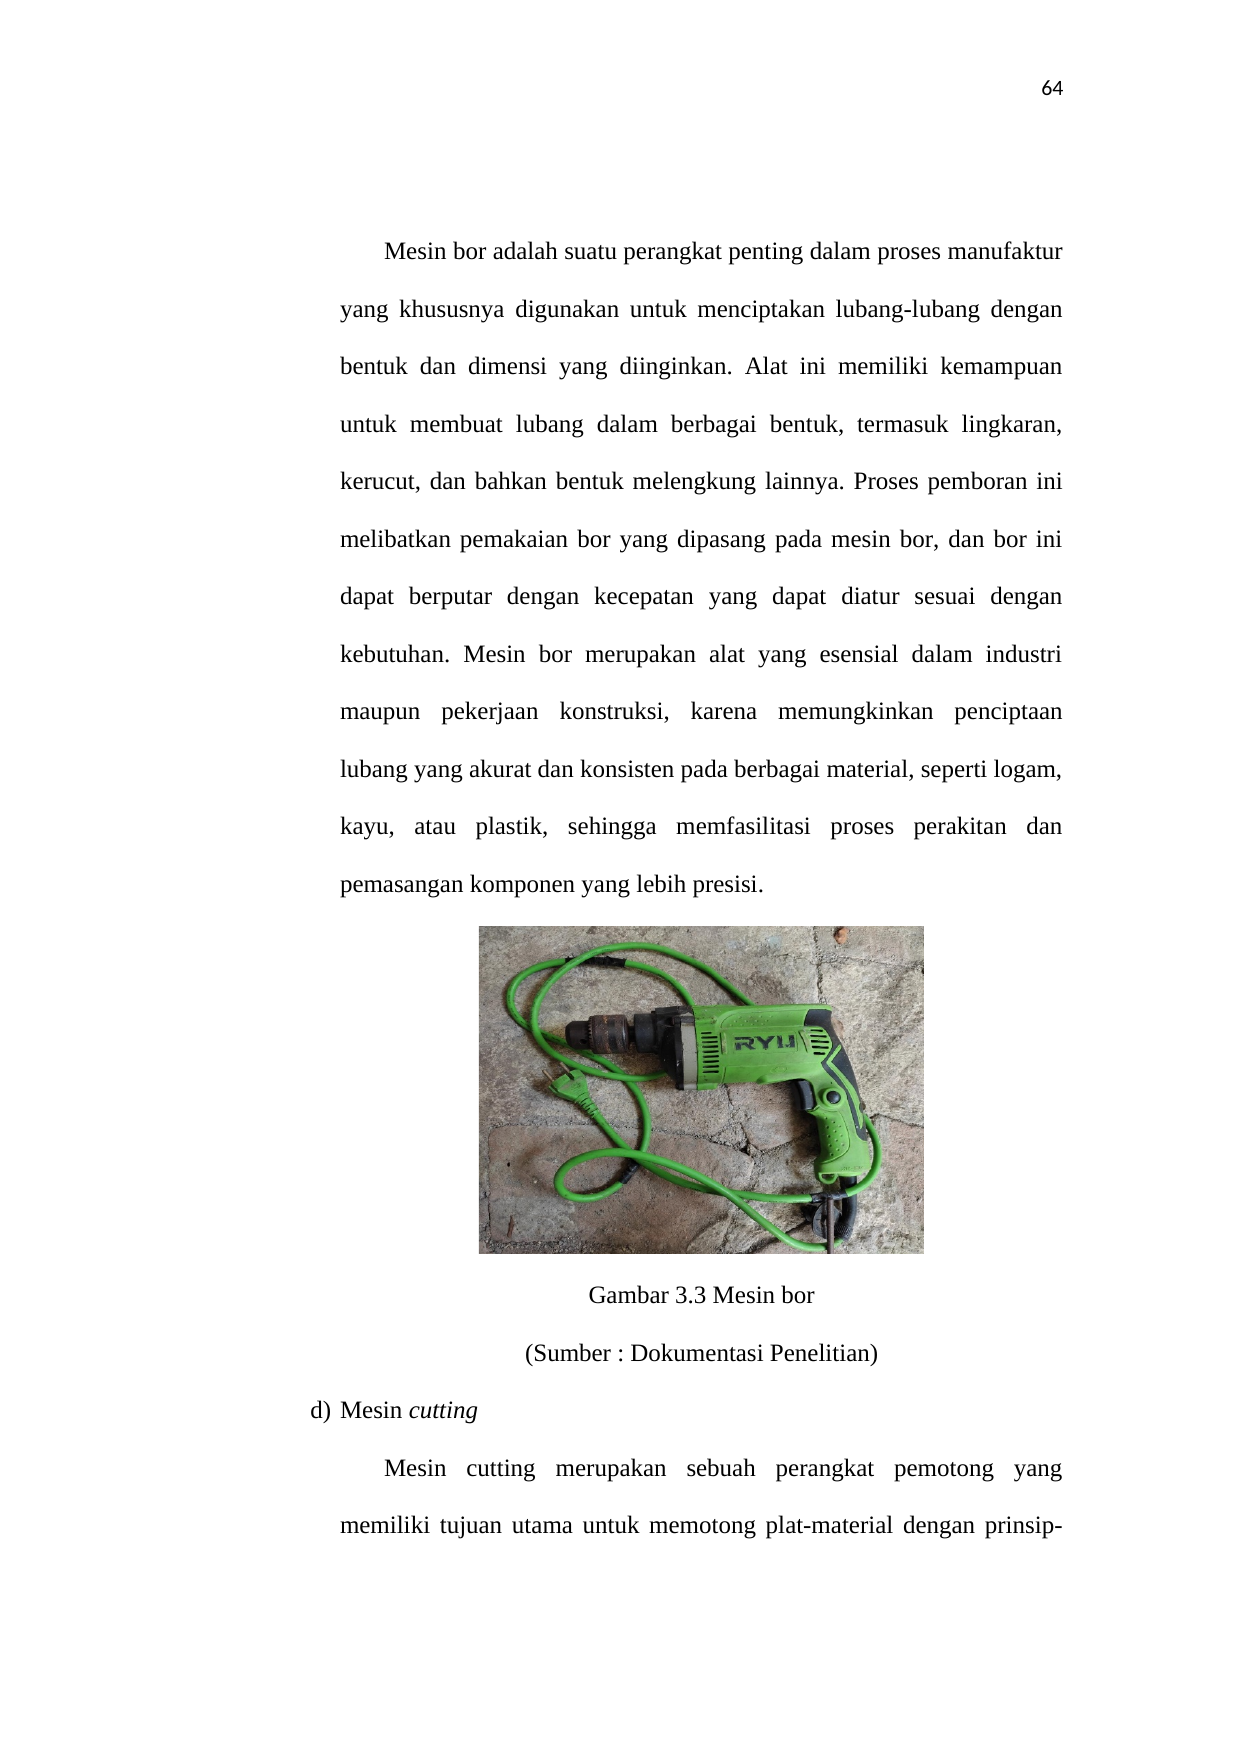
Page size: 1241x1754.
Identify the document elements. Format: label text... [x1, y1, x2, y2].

list Gambar 3.3 Mesin bor [340, 1280, 1063, 1309]
list (Sumber : Dokumentasi Penelitian) [340, 1338, 1063, 1367]
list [340, 1453, 1063, 1539]
list Mesin cutting [310, 1395, 1063, 1424]
list Mesin bor adalah suatu perangkat penting dalam proses manufaktur yang khususnya digunakan untuk menciptakan lubang-lubang dengan bentuk dan dimensi yang diinginkan. Alat ini memiliki kemampuan untuk membuat lubang dalam berbagai bentuk, termasuk lingkaran, kerucut, dan bahkan bentuk melengkung lainnya. Proses pemboran ini melibatkan pemakaian bor yang dipasang pada mesin bor, dan bor ini dapat berputar dengan kecepatan yang dapat diatur sesuai dengan kebutuhan. Mesin bor merupakan alat yang esensial dalam industri maupun pekerjaan konstruksi, karena memungkinkan penciptaan lubang yang akurat dan konsisten pada berbagai material, seperti logam, kayu, atau plastik, sehingga memfasilitasi proses perakitan dan pemasangan komponen yang lebih presisi. [340, 236, 1063, 897]
picture [478, 926, 924, 1254]
